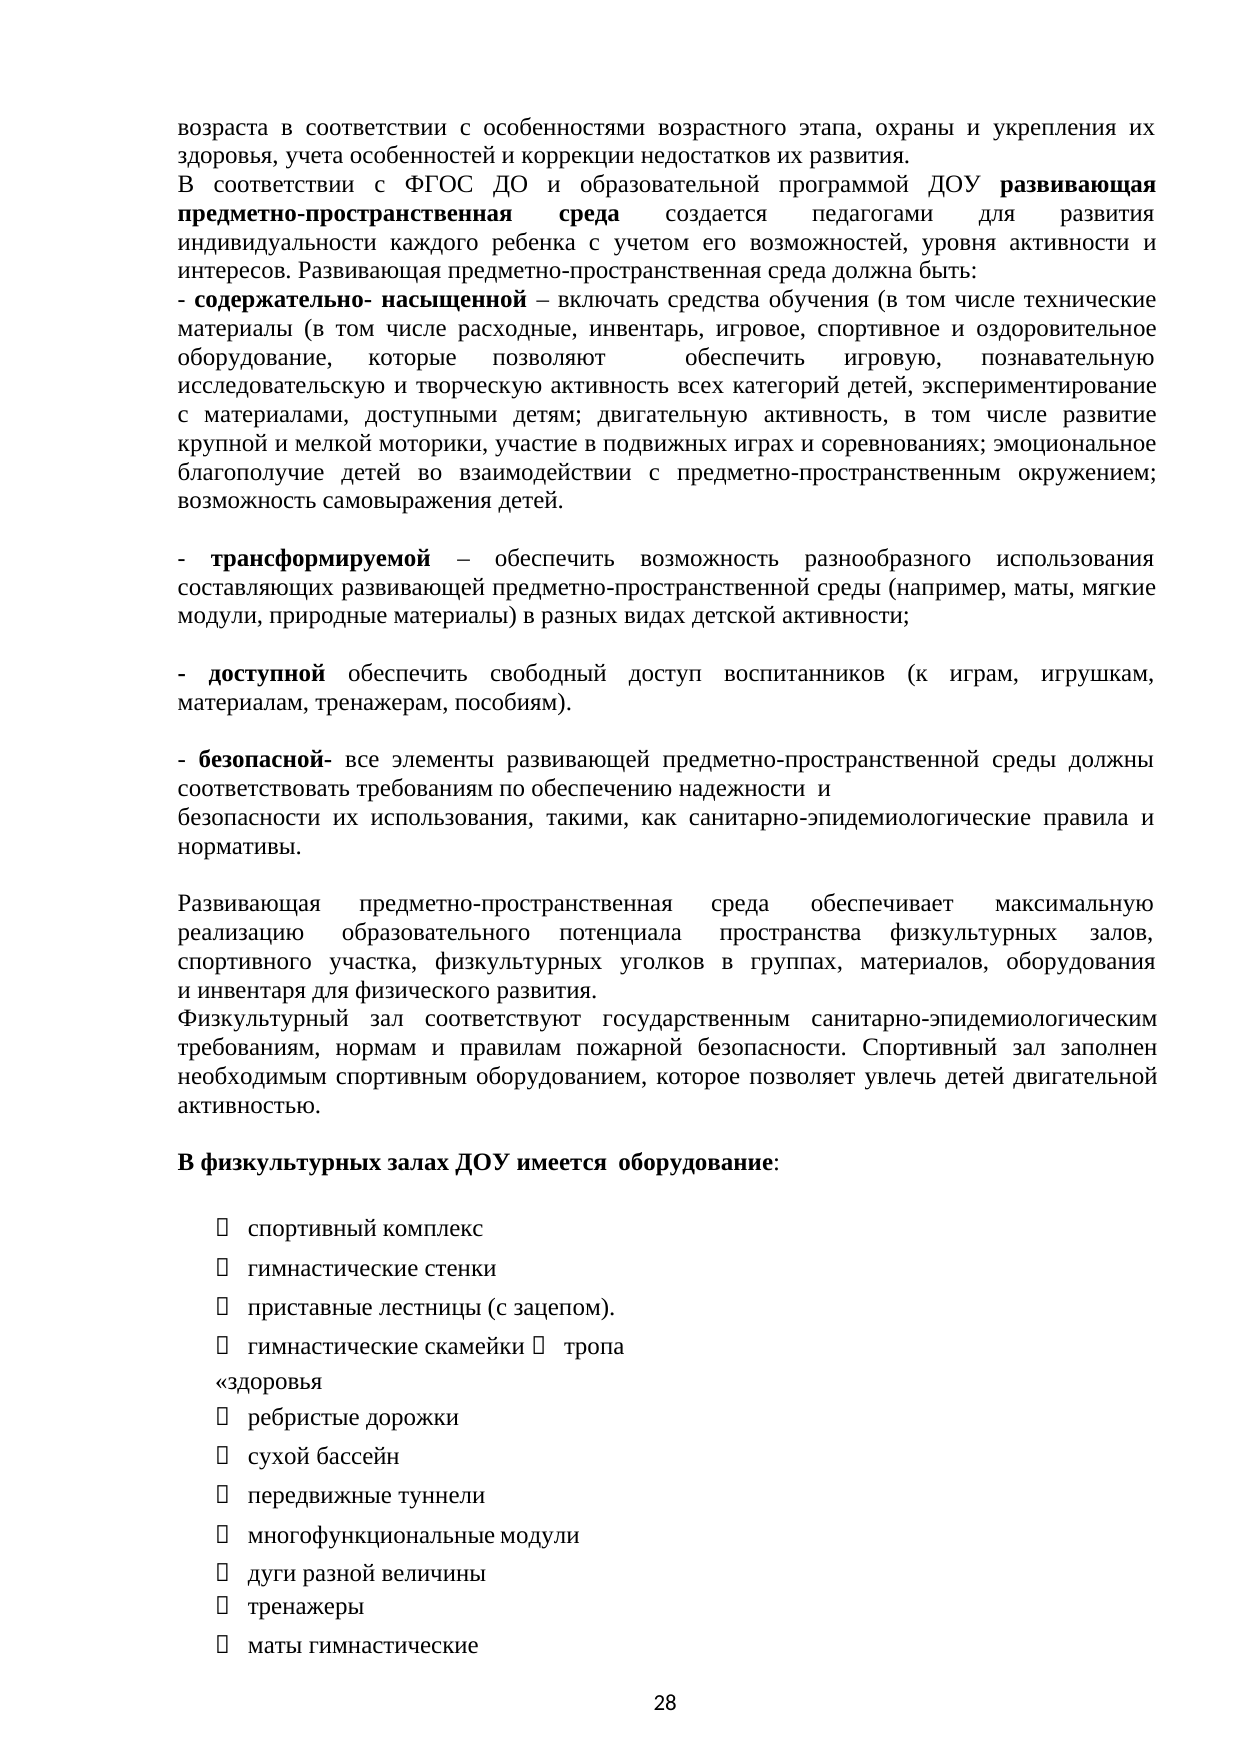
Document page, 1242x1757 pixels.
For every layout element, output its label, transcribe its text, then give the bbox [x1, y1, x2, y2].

text ребристые дорожки сухой бассейн передвижные туннели [215, 1399, 496, 1511]
text возраста в соответствии с особенностями возрастного этапа, охраны и укрепления их здоровья, учета особенностей и коррекции недостатков их развития. [177, 112, 1160, 169]
text - трансформируемой – обеспечить возможность разнообразного использования составляющих развивающей предметно-пространственной среды (например, маты, мягкие модули, природные материалы) в разных видах детской активности; [177, 543, 1156, 629]
text спортивный комплекс гимнастические стенки приставные лестницы (с зацепом). гимнастические скамейки тропа «здоровья [215, 1210, 624, 1394]
text дуги разной величины тренажеры [215, 1555, 497, 1622]
text Развивающая предметно-пространственная среда обеспечивает максимальную реализацию образовательного потенциала пространства физкультурных залов, спортивного участка, физкультурных уголков в группах, материалов, оборудования и инвентаря для физического развития. [177, 888, 1156, 1003]
text многофункциональныемодули [215, 1516, 1158, 1550]
text маты гимнастические [215, 1627, 1158, 1661]
text В соответствии с ФГОС ДО и образовательной программой ДОУ развивающая предметно-пространственная среда создается педагогами для развития индивидуальности каждого ребенка с учетом его возможностей, уровня активности и интересов. Развивающая предметно-пространственная среда должна быть: [177, 169, 1157, 284]
text - содержательно- насыщенной – включать средства обучения (в том числе технические материалы (в том числе расходные, инвентарь, игровое, спортивное и оздоровительное оборудование, которые позволяют обеспечить игровую, познавательную исследовательскую и творческую активность всех категорий детей, экспериментирование с материалами, доступными детям; двигательную активность, в том числе развитие крупной и мелкой моторики, участие в подвижных играх и соревнованиях; эмоциональное благополучие детей во взаимодействии с предметно-пространственным окружением; возможность самовыражения детей. [177, 284, 1157, 514]
text - безопасной- все элементы развивающей предметно-пространственной среды должны соответствовать требованиям по обеспечению надежности и [177, 744, 1160, 802]
text - доступной обеспечить свободный доступ воспитанников (к играм, игрушкам, материалам, тренажерам, пособиям). [177, 658, 1159, 716]
text Физкультурный зал соответствуют государственным санитарно-эпидемиологическим требованиям, нормам и правилам пожарной безопасности. Спортивный зал заполнен необходимым спортивным оборудованием, которое позволяет увлечь детей двигательной активностью. [177, 1003, 1157, 1118]
text безопасности их использования, такими, как санитарно-эпидемиологические правила и нормативы. [177, 802, 1160, 859]
text В физкультурных залах ДОУ имеется оборудование: [177, 1147, 1158, 1176]
text 28 [653, 1688, 1158, 1716]
